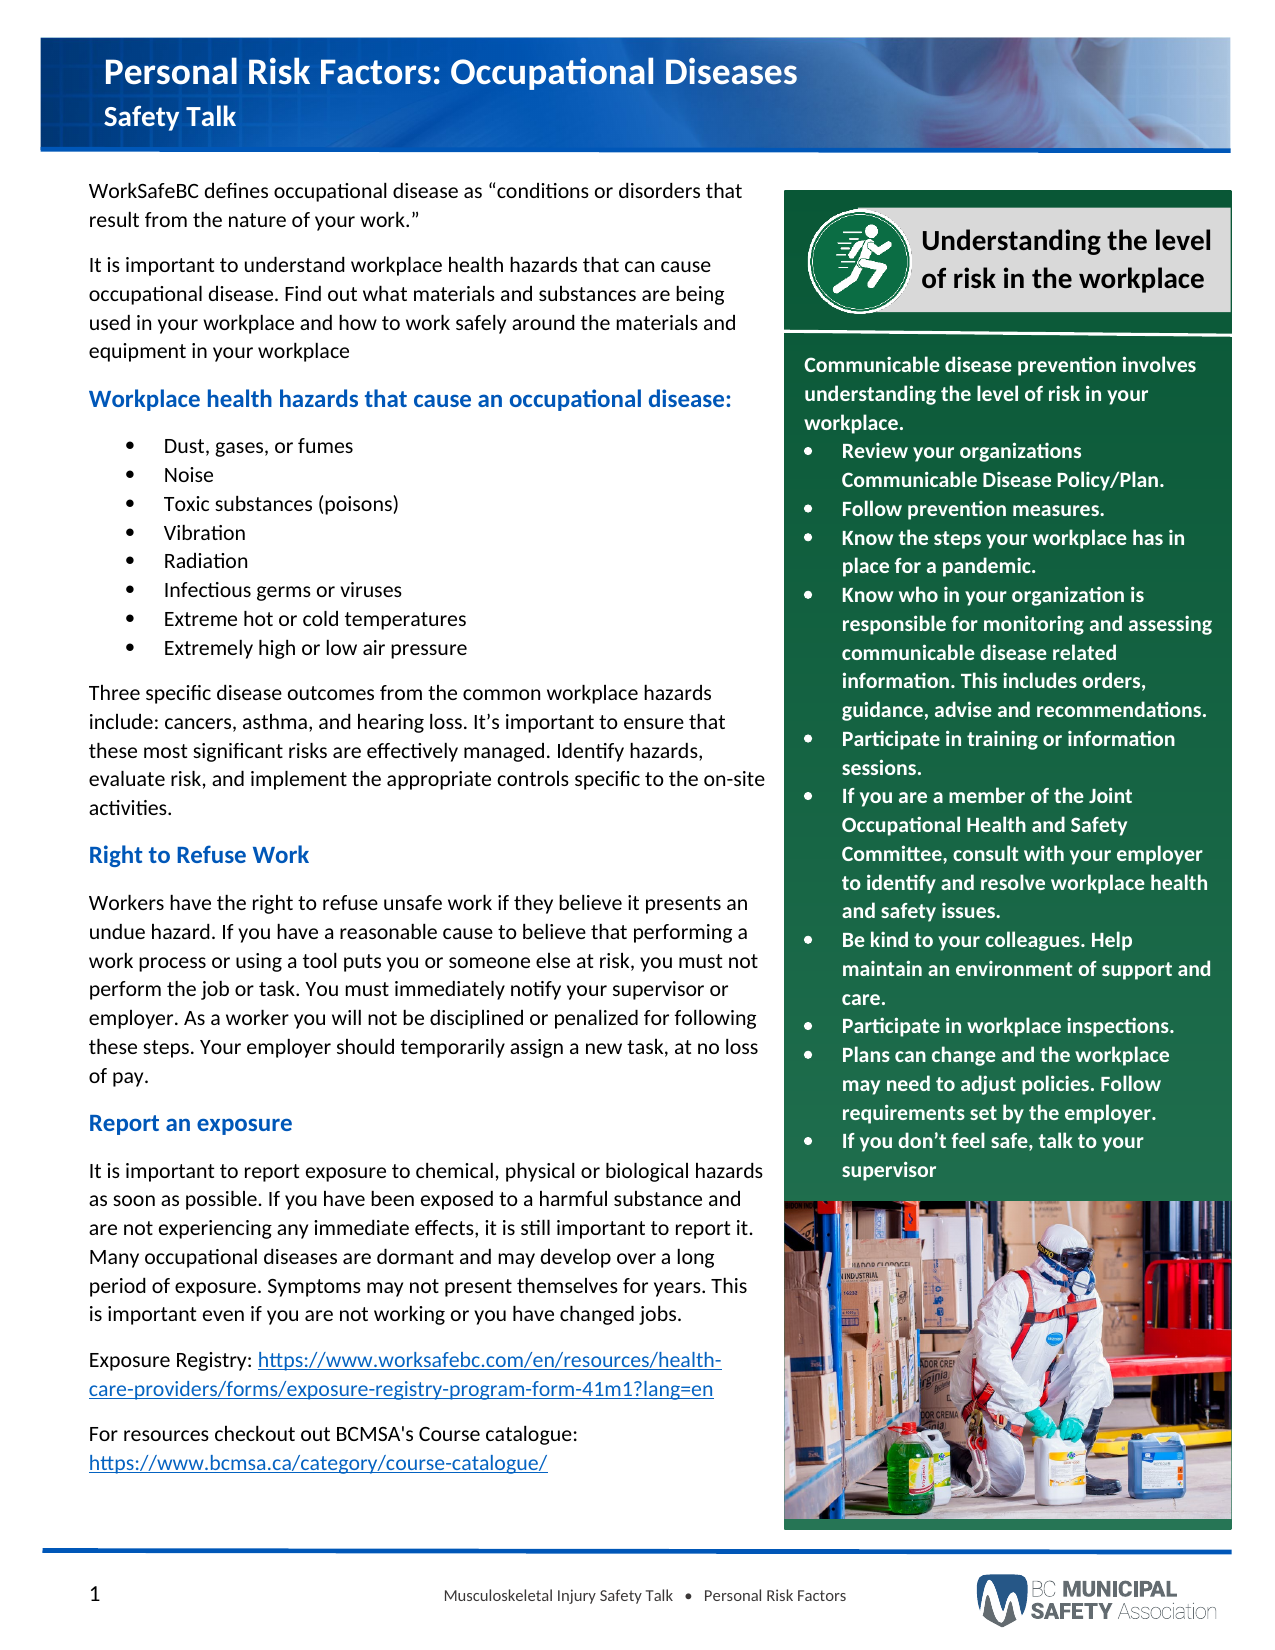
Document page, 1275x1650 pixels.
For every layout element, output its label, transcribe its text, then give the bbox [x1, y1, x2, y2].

picture [807, 209, 912, 314]
list Extreme hot or cold temperatures [126, 605, 784, 632]
list Noise [126, 461, 784, 488]
text It is important to report exposure to chemical, physical or biological hazards as soon as possible. If you have been exposed to a harmful substance and are not experiencing any immediate effects, it is still important to report it. Many occupational diseases are dormant and may develop over a long period of exposure. Symptoms may not present themselves for years. This is important even if you are not working or you have changed jobs. [89, 1157, 784, 1327]
list Dust, gases, or fumes [126, 433, 784, 459]
list Toxic substances (poisons) [126, 490, 784, 517]
list Extremely high or low air pressure [126, 634, 784, 661]
list Radiation [126, 548, 784, 574]
list Vibration [126, 519, 784, 546]
picture [40, 37, 1231, 148]
text For resources checkout out BCMSA's Course catalogue: https://www.bcmsa.ca/category/course-catalogue/ [89, 1420, 784, 1476]
list Infectious germs or viruses [126, 576, 784, 603]
text Three specific disease outcomes from the common workplace hazards include: cancers, asthma, and hearing loss. It’s important to ensure that these most significant risks are effectively managed. Identify hazards, evaluate risk, and implement the appropriate controls specific to the on-site activities. [89, 679, 784, 821]
text Report an exposure [89, 1107, 784, 1138]
text Workers have the right to refuse unsafe work if they believe it presents an undue hazard. If you have a reasonable cause to believe that performing a work process or using a tool puts you or someone else at risk, you must not perform the job or task. You must immediately notify your supervisor or employer. As a worker you will not be disciplined or penalized for following these steps. Your employer should temporarily assign a new task, at no loss of pay. [89, 889, 784, 1088]
text Workplace health hazards that cause an occupational disease: [89, 383, 784, 413]
text WorkSafeBC defines occupational disease as “conditions or disorders that result from the nature of your work.” [89, 177, 1201, 233]
text Exposure Registry: https://www.worksafebc.com/en/resources/health-care-providers/forms/exposure-registry-program-form-41m1?lang=en [89, 1346, 784, 1401]
list It is important to understand workplace health hazards that can cause occupational disease. Find out what materials and substances are being used in your workplace and how to work safely around the materials and equipment in your workplace [89, 251, 784, 364]
picture [784, 1201, 1232, 1519]
text Right to Refuse Work [89, 840, 784, 870]
